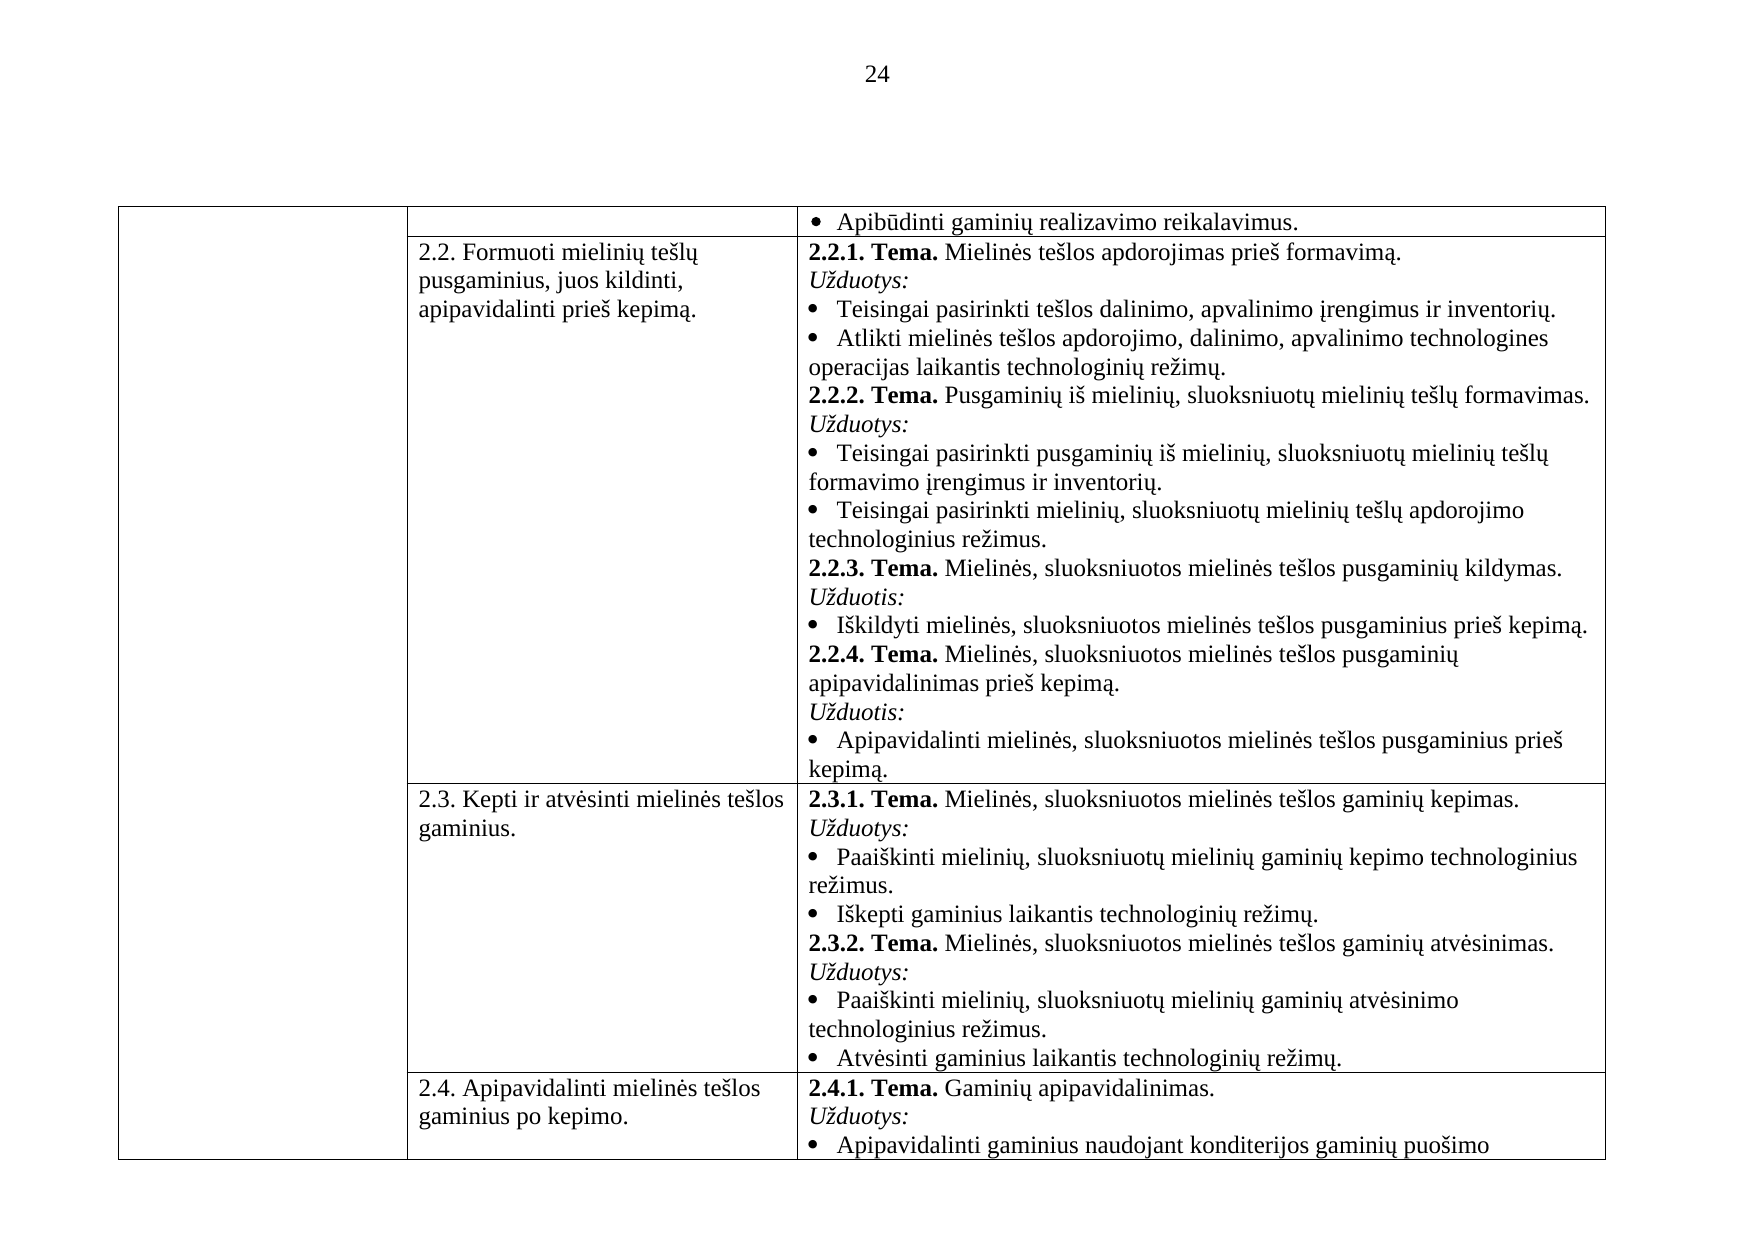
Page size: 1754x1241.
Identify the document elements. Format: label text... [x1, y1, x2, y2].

table_header [119, 207, 407, 1159]
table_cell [798, 1073, 1605, 1159]
table_header Apibūdinti gaminių realizavimo reikalavimus. [798, 207, 1605, 236]
table_cell 2.2. Formuoti mielinių tešlų pusgaminius, juos kildinti, apipavidalinti prieš kepimą. [408, 237, 797, 783]
table_header [408, 207, 797, 236]
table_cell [408, 1073, 797, 1159]
table_cell 2.2.1. Tema. Mielinės tešlos apdorojimas prieš formavimą. Užduotys: Teisingai pasirinkti tešlos dalinimo, apvalinimo įrengimus ir inventorių. Atlikti mielinės tešlos apdorojimo, dalinimo, apvalinimo technologines operacijas laikantis technologinių režimų. 2.2.2. Tema. Pusgaminių iš mielinių, sluoksniuotų mielinių tešlų formavimas. Užduotys: Teisingai pasirinkti pusgaminių iš mielinių, sluoksniuotų mielinių tešlų formavimo įrengimus ir inventorių. Teisingai pasirinkti mielinių, sluoksniuotų mielinių tešlų apdorojimo technologinius režimus. 2.2.3. Tema. Mielinės, sluoksniuotos mielinės tešlos pusgaminių kildymas. Užduotis: Iškildyti mielinės, sluoksniuotos mielinės tešlos pusgaminius prieš kepimą. 2.2.4. Tema. Mielinės, sluoksniuotos mielinės tešlos pusgaminių apipavidalinimas prieš kepimą. Užduotis: Apipavidalinti mielinės, sluoksniuotos mielinės tešlos pusgaminius prieš kepimą. [798, 237, 1605, 783]
table_cell 2.3. Kepti ir atvėsinti mielinės tešlos gaminius. [408, 784, 797, 1072]
table_cell 2.3.1. Tema. Mielinės, sluoksniuotos mielinės tešlos gaminių kepimas. Užduotys: Paaiškinti mielinių, sluoksniuotų mielinių gaminių kepimo technologinius režimus. Iškepti gaminius laikantis technologinių režimų. 2.3.2. Tema. Mielinės, sluoksniuotos mielinės tešlos gaminių atvėsinimas. Užduotys: Paaiškinti mielinių, sluoksniuotų mielinių gaminių atvėsinimo technologinius režimus. Atvėsinti gaminius laikantis technologinių režimų. [798, 784, 1605, 1072]
